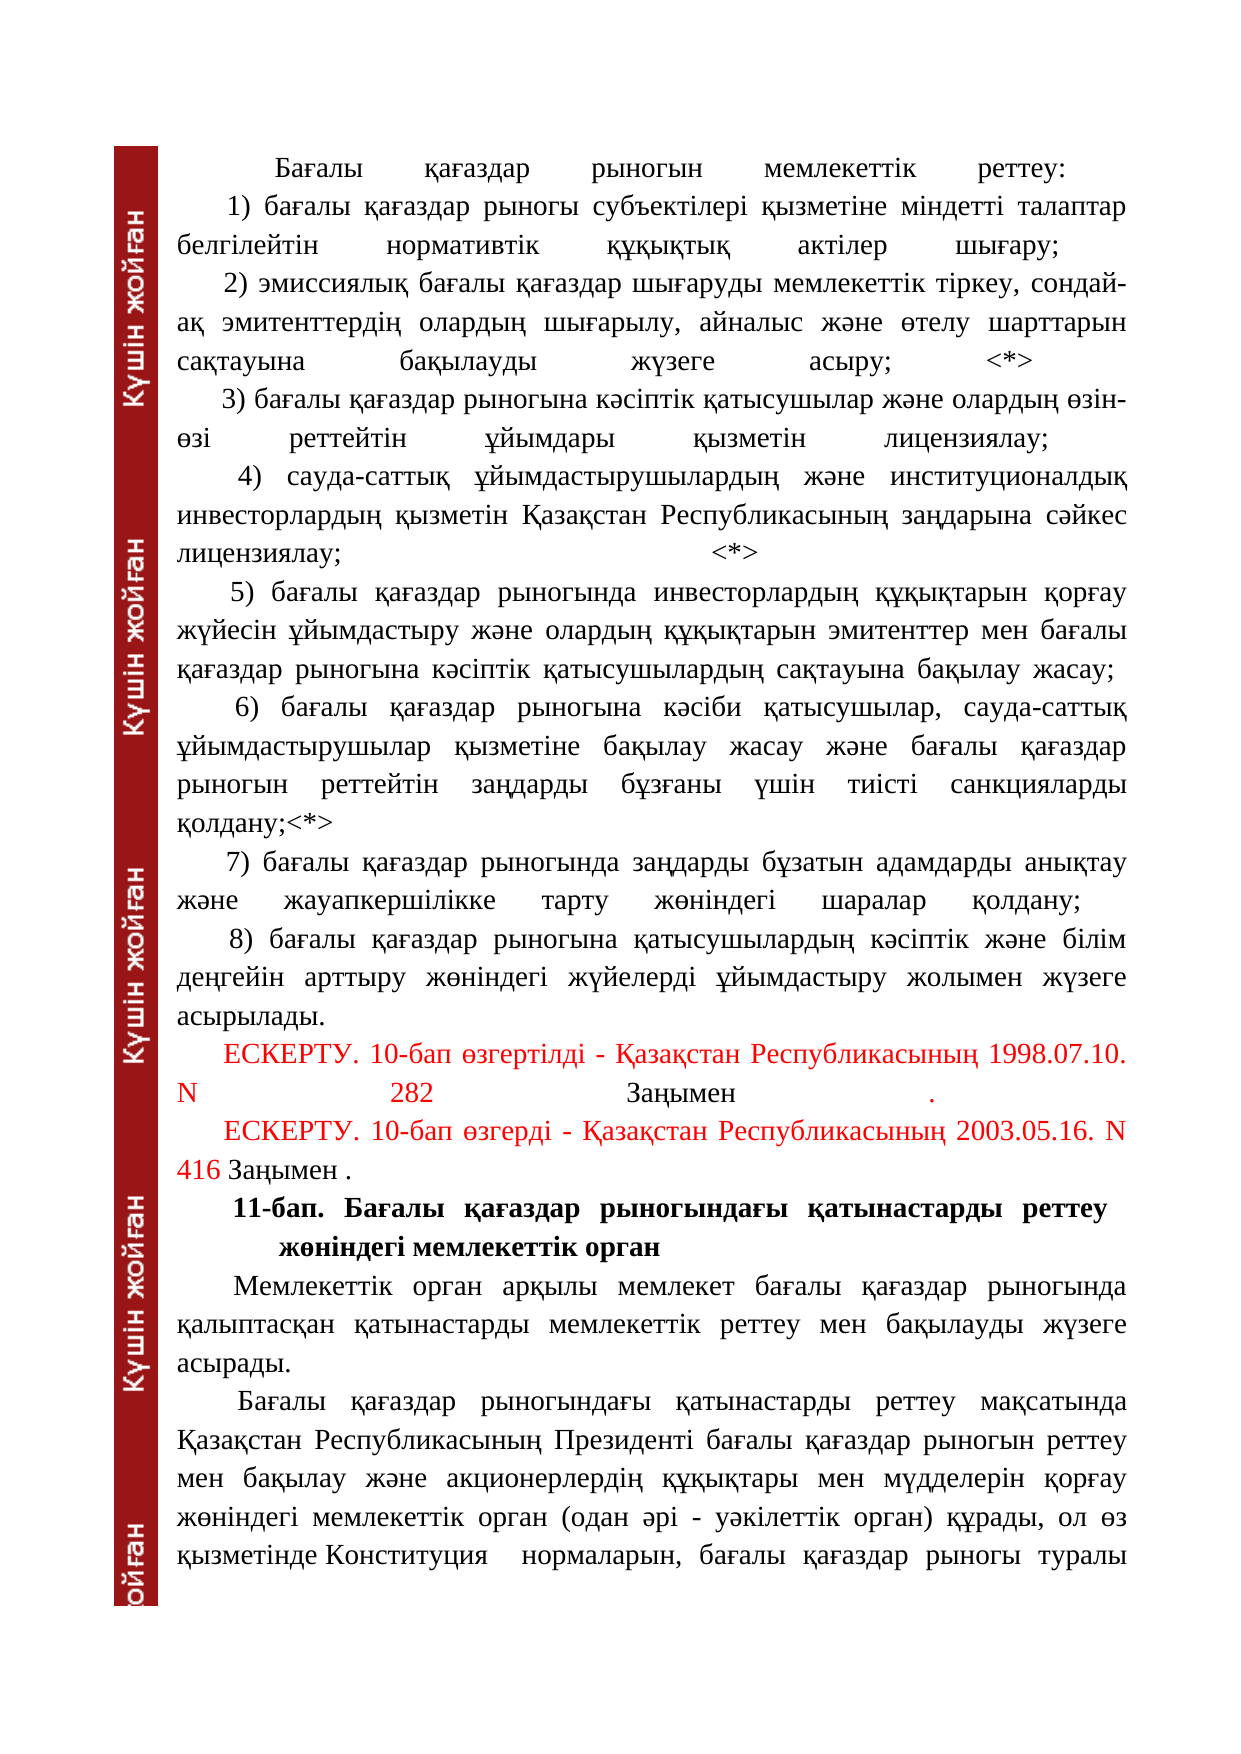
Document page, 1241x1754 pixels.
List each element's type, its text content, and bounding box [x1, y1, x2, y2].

picture [114, 1263, 158, 1268]
text Бағалы қағаздар рыногын мемлекеттiк реттеу: 1) бағалы қағаздар рыногы субъектiлерi қызметiне мiндеттi талаптар белгiлейтiн нормативтiк құқықтық актiлер шығару; 2) эмиссиялық бағалы қағаздар шығаруды мемлекеттiк тiркеу, сондай-ақ эмитенттердiң олардың шығарылу, айналыс және өтелу шарттарын сақтауына бақылауды жүзеге асыру; <*> 3) бағалы қағаздар рыногына кәсiптiк қатысушылар және олардың өзiн-өзi реттейтiн ұйымдары қызметiн лицензиялау; 4) сауда-саттық ұйымдастырушылардың және институционалдық инвесторлардың қызметiн Қазақстан Республикасының заңдарына сәйкес лицензиялау; <*> 5) бағалы қағаздар рыногында инвесторлардың құқықтарын қорғау жүйесiн ұйымдастыру және олардың құқықтарын эмитенттер мен бағалы қағаздар рыногына кәсiптiк қатысушылардың сақтауына бақылау жасау; 6) бағалы қағаздар рыногына кәсiби қатысушылар, сауда-саттық ұйымдастырушылар қызметiне бақылау жасау және бағалы қағаздар рыногын реттейтiн заңдарды бұзғаны үшiн тиiстi санкцияларды қолдану;<*> 7) бағалы қағаздар рыногында заңдарды бұзатын адамдарды анықтау және жауапкершiлiкке тарту жөнiндегi шаралар қолдану; 8) бағалы қағаздар рыногына қатысушылардың кәсiптiк және бiлiм деңгейiн арттыру жөнiндегi жүйелердi ұйымдастыру жолымен жүзеге асырылады. ЕСКЕРТУ. 10-бап өзгертiлдi - Қазақстан Республикасының 1998.07.10. N 282 Заңымен . ЕСКЕРТУ. 10-бап өзгерді - Қазақстан Республикасының 2003.05.16. N 416 Заңымен . [112, 150, 1128, 1186]
picture [114, 146, 158, 150]
picture [114, 1186, 158, 1191]
picture [114, 1571, 158, 1606]
text 11-бап. Бағалы қағаздар рыногындағы қатынастарды реттеу жөнiндегi мемлекеттiк орган [112, 1191, 1128, 1263]
